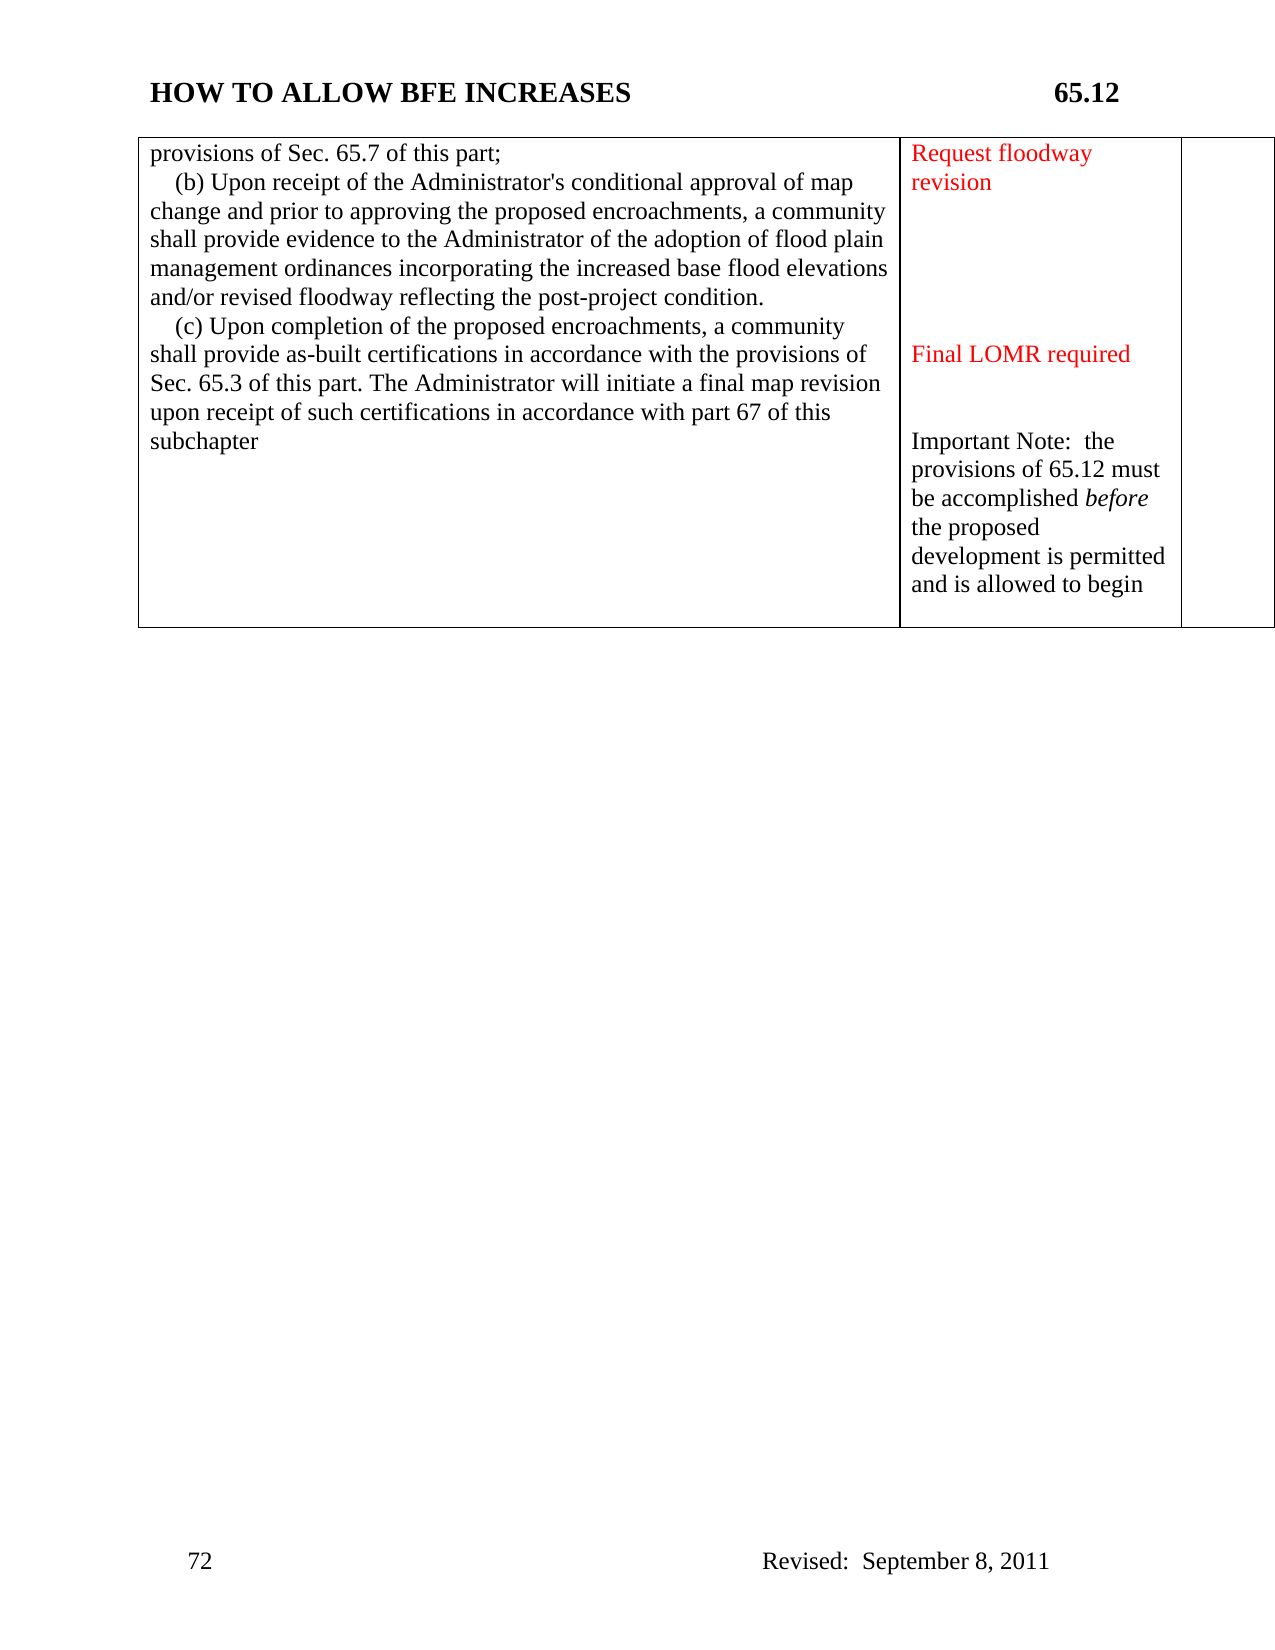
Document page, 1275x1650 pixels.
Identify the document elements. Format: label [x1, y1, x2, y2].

table_header [1182, 138, 1274, 627]
table_header [901, 138, 1181, 627]
table_header [139, 138, 899, 627]
